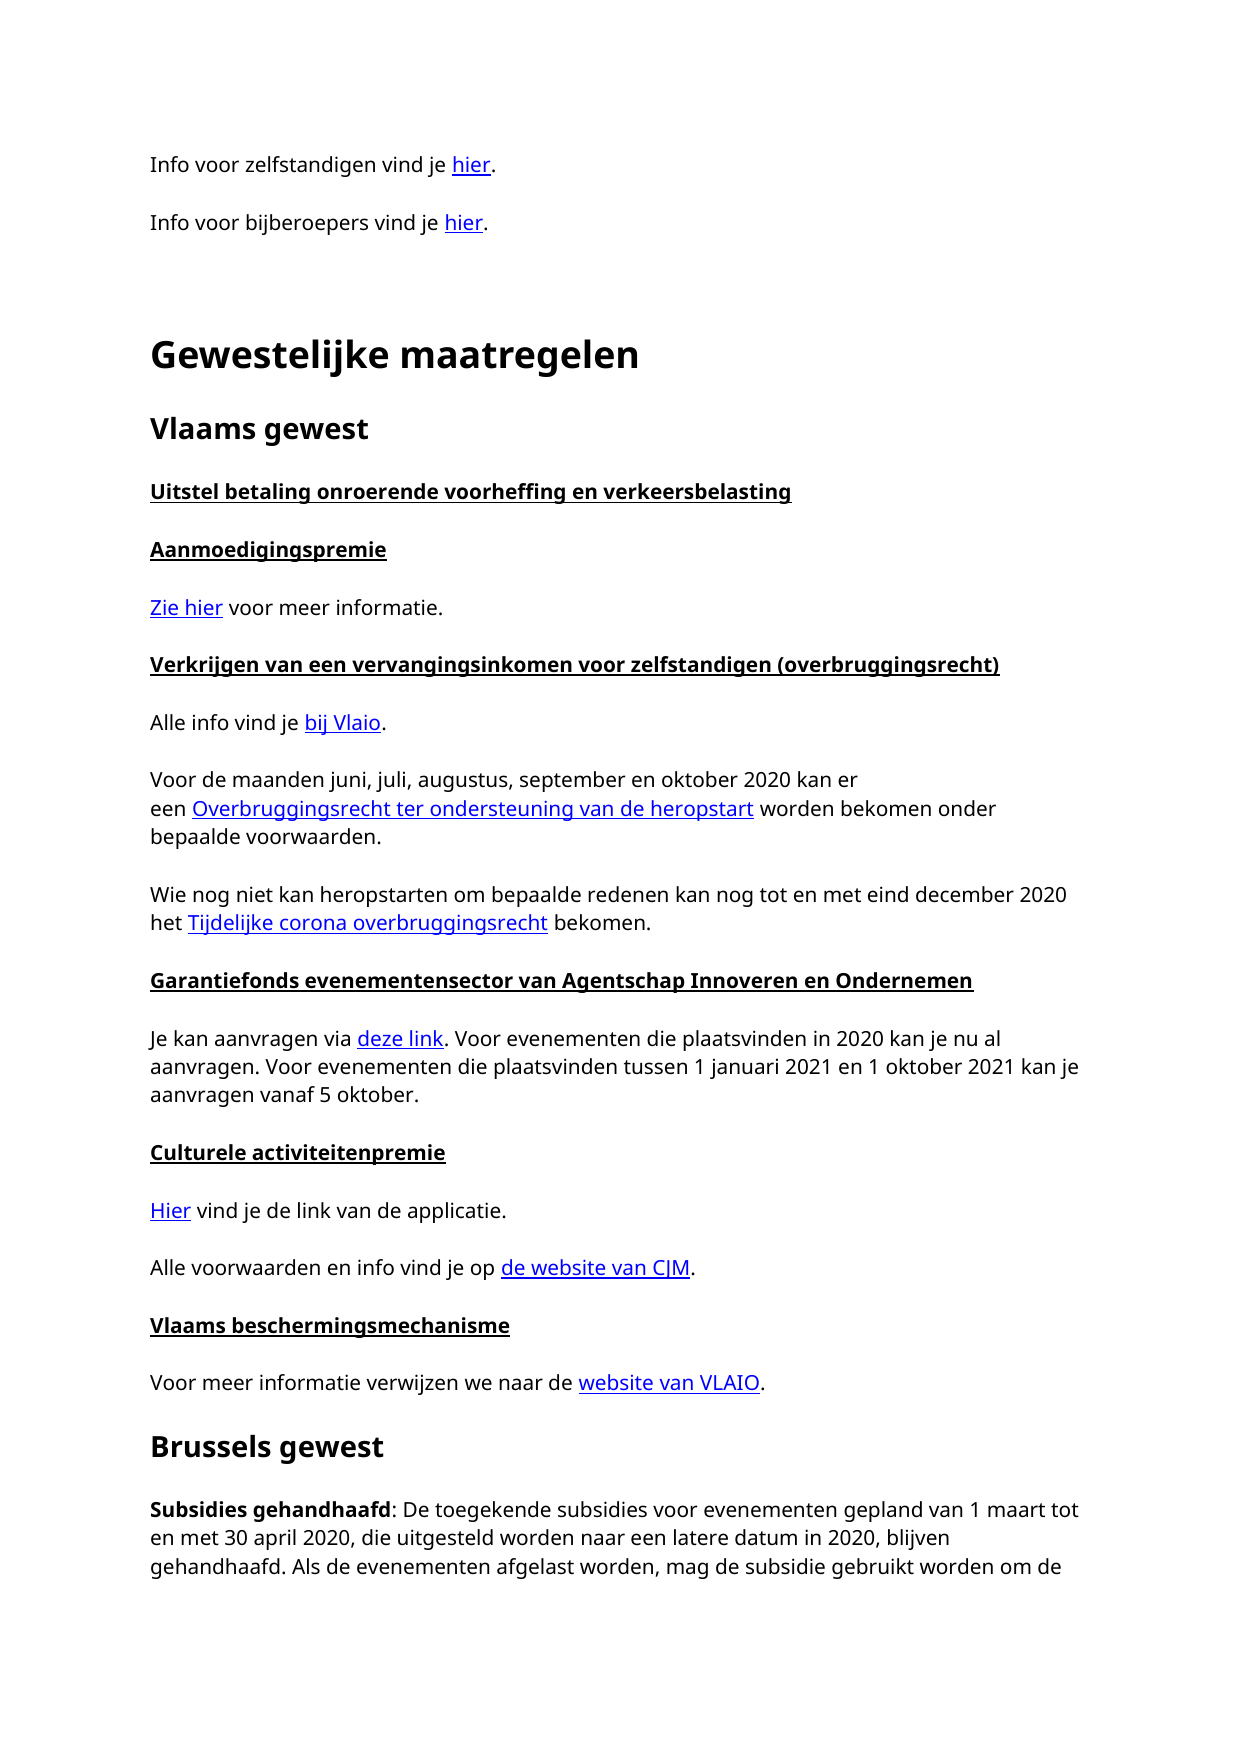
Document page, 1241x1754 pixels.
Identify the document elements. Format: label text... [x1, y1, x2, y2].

text Wie nog niet kan heropstarten om bepaalde redenen kan nog tot en met eind december 2020 het Tijdelijke corona overbruggingsrecht bekomen. [150, 880, 1090, 937]
text Garantiefonds evenementensector van Agentschap Innoveren en Ondernemen [150, 966, 1090, 994]
text Zie hier voor meer informatie. [150, 593, 1090, 621]
text Voor de maanden juni, juli, augustus, september en oktober 2020 kan er een Overbruggingsrecht ter ondersteuning van de heropstart worden bekomen onder bepaalde voorwaarden. [150, 766, 1090, 851]
text Uitstel betaling onroerende voorheffing en verkeersbelasting [150, 477, 1090, 506]
text Vlaams beschermingsmechanisme [150, 1311, 1090, 1339]
text Alle voorwaarden en info vind je op de website van CJM. [150, 1253, 1090, 1282]
text Brussels gewest [150, 1426, 1090, 1466]
text Je kan aanvragen via deze link. Voor evenementen die plaatsvinden in 2020 kan je nu al aanvragen. Voor evenementen die plaatsvinden tussen 1 januari 2021 en 1 oktober 2021 kan je aanvragen vanaf 5 oktober. [150, 1024, 1090, 1109]
text Vlaams gewest [150, 409, 1090, 448]
text Info voor zelfstandigen vind je hier. [150, 150, 1090, 178]
text Info voor bijberoepers vind je hier. [150, 208, 1090, 236]
text Voor meer informatie verwijzen we naar de website van VLAIO. [150, 1368, 1090, 1397]
text Hier vind je de link van de applicatie. [150, 1196, 1090, 1224]
text Alle info vind je bij Vlaio. [150, 708, 1090, 736]
text Aanmoedigingspremie [150, 535, 1090, 563]
text Gewestelijke maatregelen [150, 328, 1090, 379]
text Verkrijgen van een vervangingsinkomen voor zelfstandigen (overbruggingsrecht) [150, 650, 1090, 679]
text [150, 1495, 1090, 1580]
text Culturele activiteitenpremie [150, 1138, 1090, 1167]
